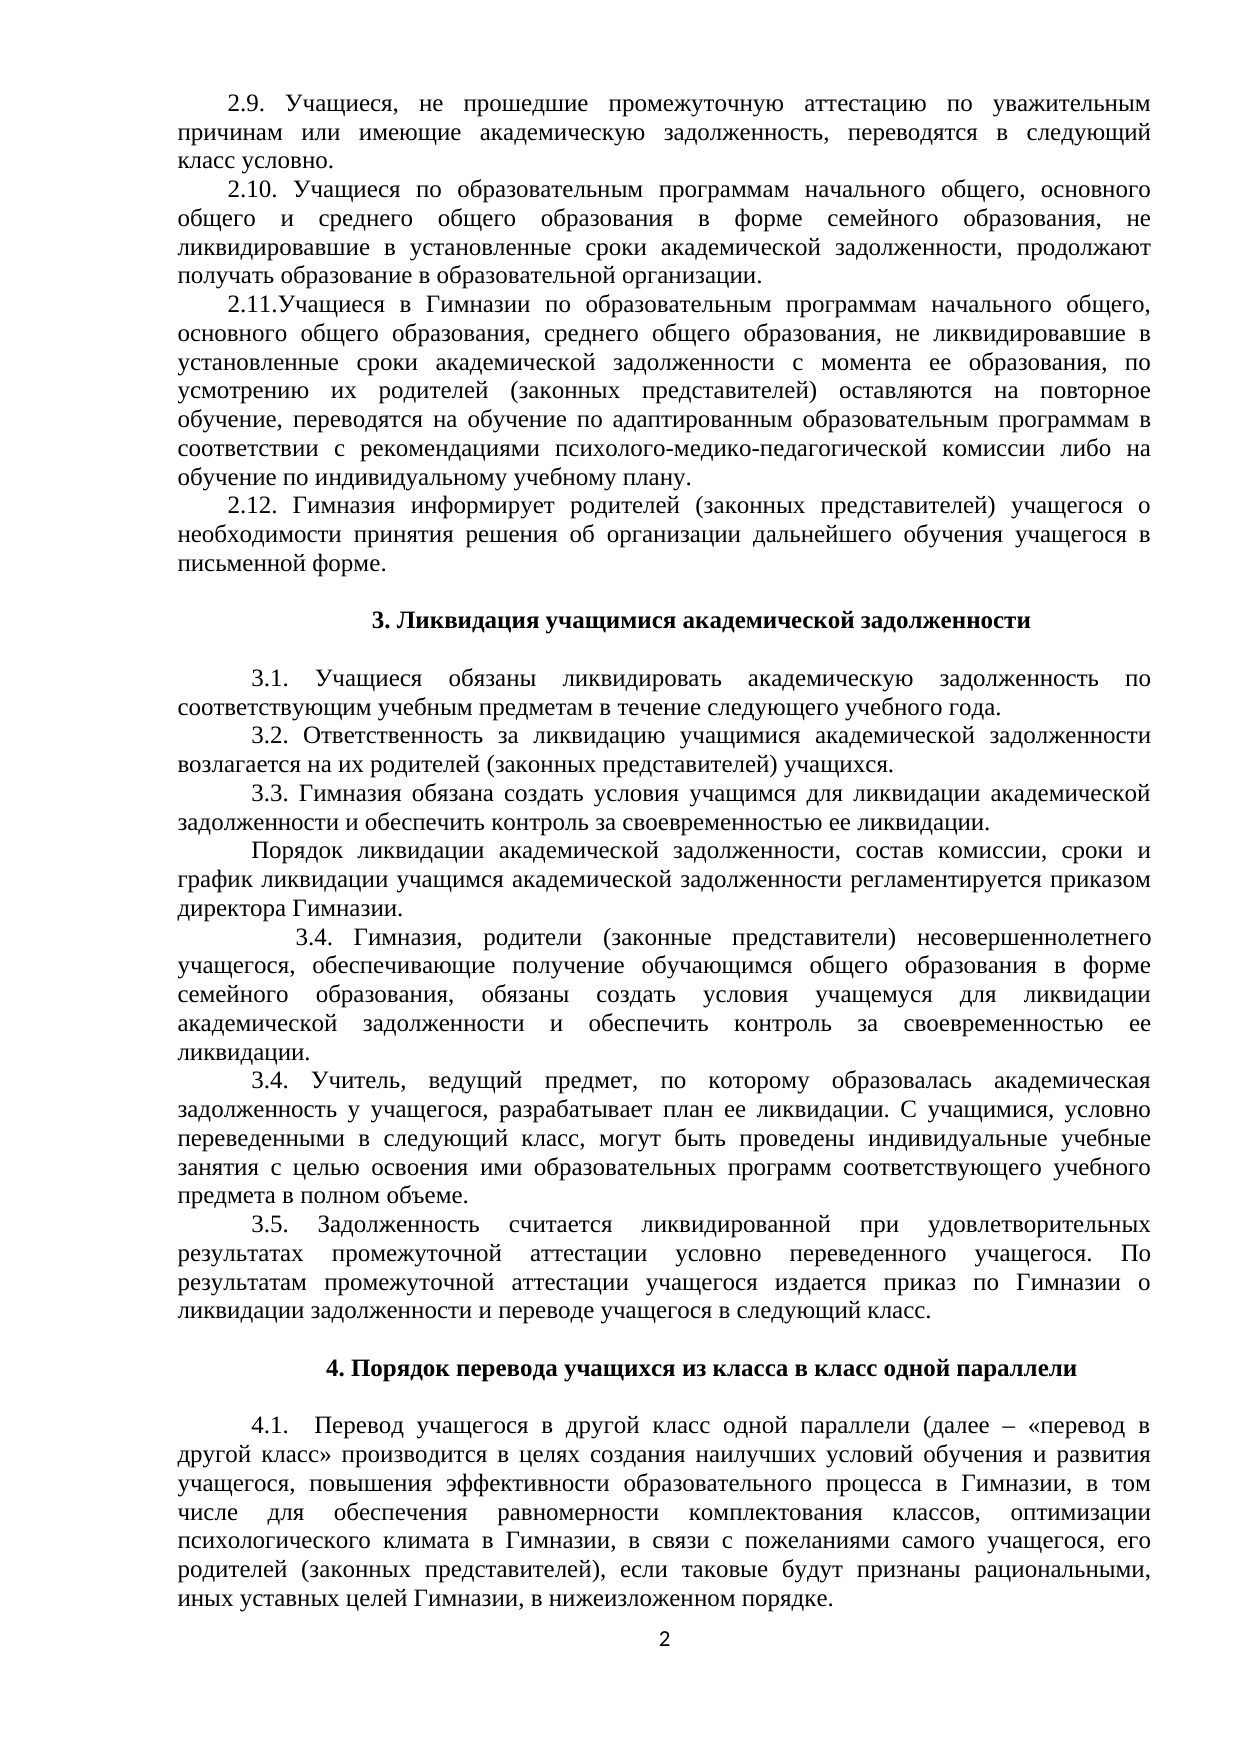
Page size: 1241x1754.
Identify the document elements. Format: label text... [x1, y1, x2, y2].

text 3.4. Гимназия, родители (законные представители) несовершеннолетнего учащегося, обеспечивающие получение обучающимся общего образования в форме семейного образования, обязаны создать условия учащемуся для ликвидации академической задолженности и обеспечить контроль за своевременностью ее ликвидации. [177, 922, 1152, 1065]
text 3. Ликвидация учащимися академической задолженности [177, 605, 1152, 634]
text 4.1. Перевод учащегося в другой класс одной параллели (далее – «перевод в другой класс» производится в целях создания наилучших условий обучения и развития учащегося, повышения эффективности образовательного процесса в Гимназии, в том числе для обеспечения равномерности комплектования классов, оптимизации психологического климата в Гимназии, в связи с пожеланиями самого учащегося, его родителей (законных представителей), если таковые будут признаны рациональными, иных уставных целей Гимназии, в нижеизложенном порядке. [177, 1410, 1152, 1612]
text 3.3. Гимназия обязана создать условия учащимся для ликвидации академической задолженности и обеспечить контроль за своевременностью ее ликвидации. [177, 778, 1152, 835]
text 3.1. Учащиеся обязаны ликвидировать академическую задолженность по соответствующим учебным предметам в течение следующего учебного года. [177, 663, 1152, 720]
text 3.2. Ответственность за ликвидацию учащимися академической задолженности возлагается на их родителей (законных представителей) учащихся. [177, 720, 1152, 778]
text 2.10. Учащиеся по образовательным программам начального общего, основного общего и среднего общего образования в форме семейного образования, не ликвидировавшие в установленные сроки академической задолженности, продолжают получать образование в образовательной организации. [177, 174, 1152, 289]
text 3.4. Учитель, ведущий предмет, по которому образовалась академическая задолженность у учащегося, разрабатывает план ее ликвидации. С учащимися, условно переведенными в следующий класс, могут быть проведены индивидуальные учебные занятия с целью освоения ими образовательных программ соответствующего учебного предмета в полном объеме. [177, 1065, 1152, 1209]
text 4. Порядок перевода учащихся из класса в класс одной параллели [177, 1353, 1152, 1382]
text 3.5. Задолженность считается ликвидированной при удовлетворительных результатах промежуточной аттестации условно переведенного учащегося. По результатам промежуточной аттестации учащегося издается приказ по Гимназии о ликвидации задолженности и переводе учащегося в следующий класс. [177, 1209, 1152, 1324]
text 2.9. Учащиеся, не прошедшие промежуточную аттестацию по уважительным причинам или имеющие академическую задолженность, переводятся в следующий класс условно. [177, 88, 1152, 174]
text 2.12. Гимназия информирует родителей (законных представителей) учащегося о необходимости принятия решения об организации дальнейшего обучения учащегося в письменной форме. [177, 490, 1152, 577]
text Порядок ликвидации академической задолженности, состав комиссии, сроки и график ликвидации учащимся академической задолженности регламентируется приказом директора Гимназии. [177, 835, 1152, 922]
text 2.11.Учащиеся в Гимназии по образовательным программам начального общего, основного общего образования, среднего общего образования, не ликвидировавшие в установленные сроки академической задолженности с момента ее образования, по усмотрению их родителей (законных представителей) оставляются на повторное обучение, переводятся на обучение по адаптированным образовательным программам в соответствии с рекомендациями психолого-медико-педагогической комиссии либо на обучение по индивидуальному учебному плану. [177, 289, 1152, 490]
